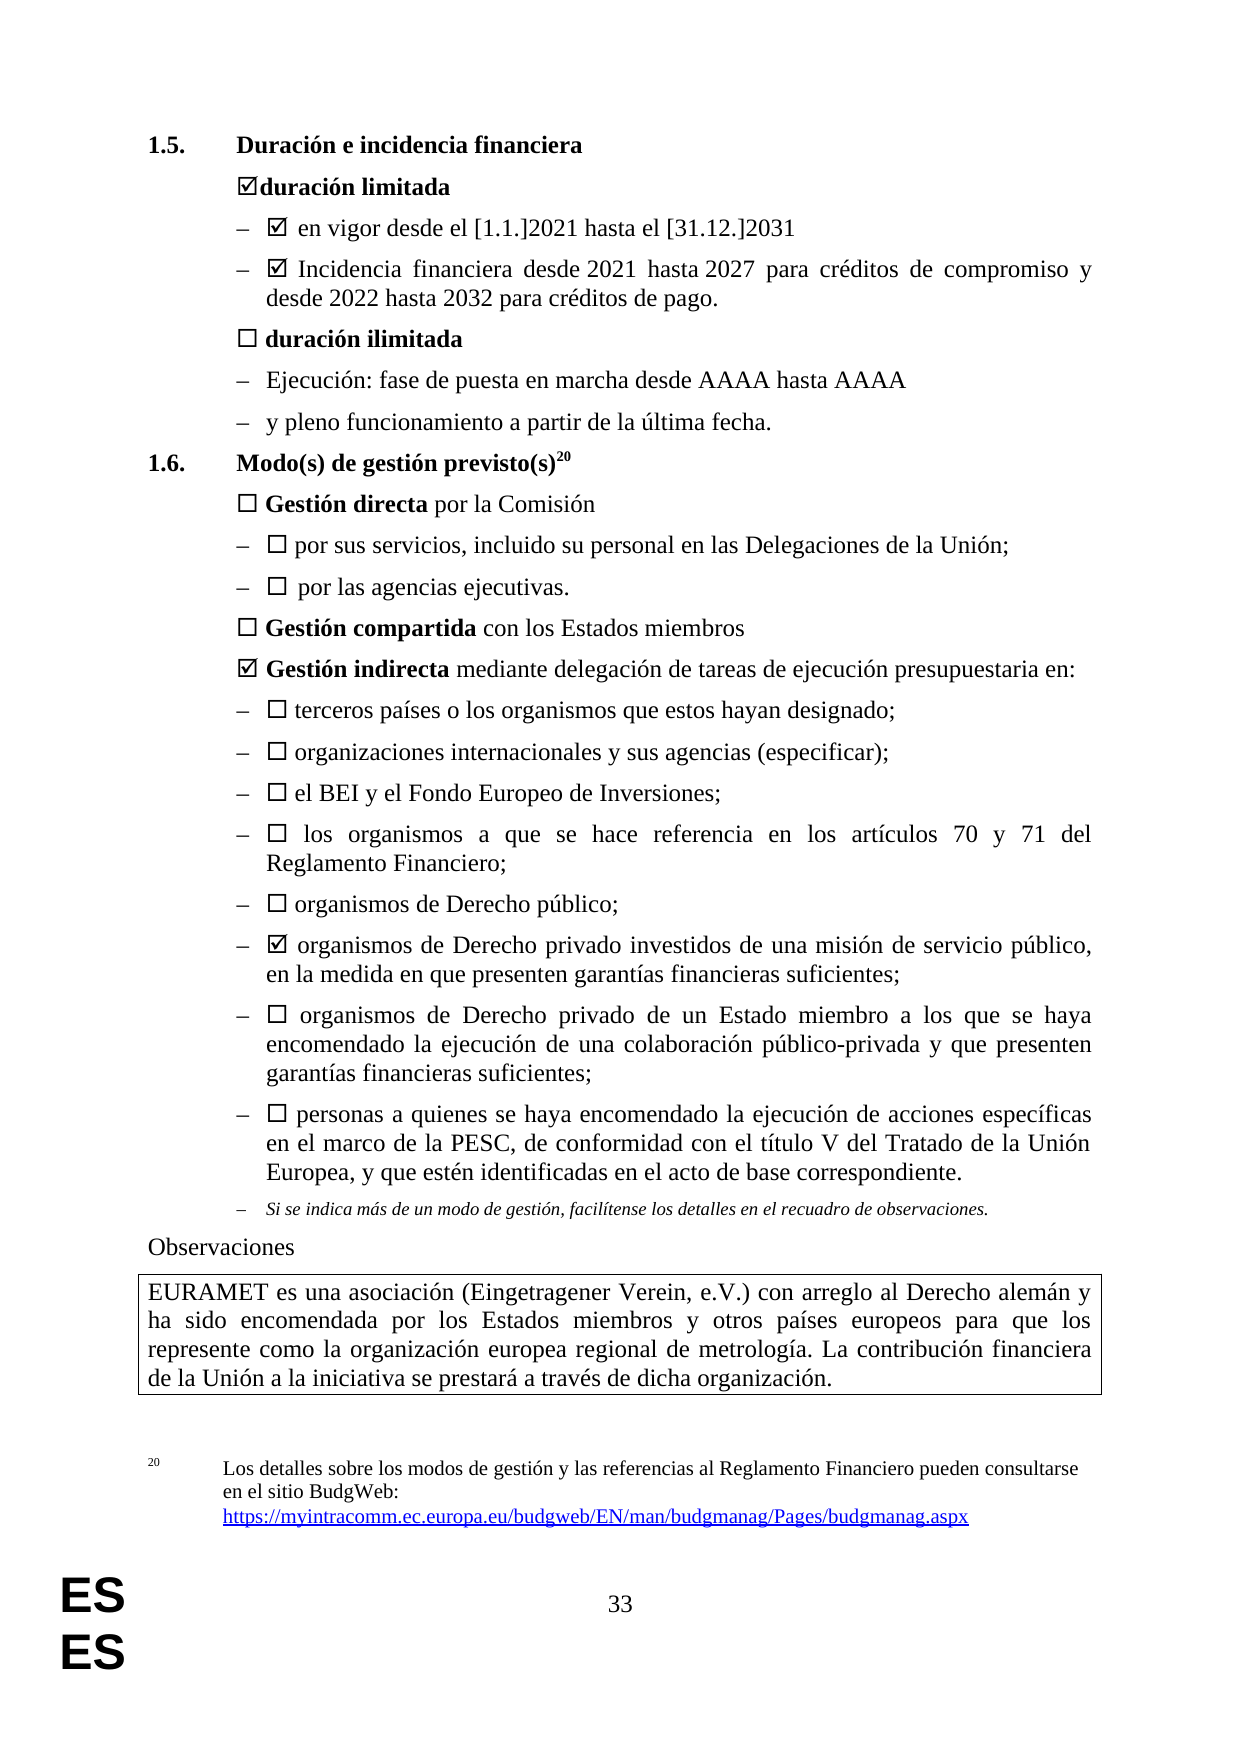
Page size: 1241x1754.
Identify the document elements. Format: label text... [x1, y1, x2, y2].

list y pleno funcionamiento a partir de la última fecha. [236, 407, 1092, 436]
list Si se indica más de un modo de gestión, facilítense los detalles en el recuadro de observaciones. [236, 1198, 1092, 1220]
text Gestión directa por la Comisión [236, 489, 1092, 518]
text EURAMET es una asociación (Eingetragener Verein, e.V.) con arreglo al Derecho alemán y ha sido encomendada por los Estados miembros y otros países europeos para que los represente como la organización europea regional de metrología. La contribución financiera de la Unión a la iniciativa se prestará a través de dicha organización. [139, 1275, 1101, 1394]
list en vigor desde el [1.1.]2021 hasta el [31.12.]2031 [236, 213, 1092, 242]
list organismos de Derecho público; [236, 889, 1092, 918]
subtitle 1.5. Duración e incidencia financiera [148, 131, 1092, 159]
list personas a quienes se haya encomendado la ejecución de acciones específicas en el marco de la PESC, de conformidad con el título V del Tratado de la Unión Europea, y que estén identificadas en el acto de base correspondiente. [236, 1099, 1092, 1186]
text Gestión compartida con los Estados miembros [236, 613, 1092, 642]
list organismos de Derecho privado de un Estado miembro a los que se haya encomendado la ejecución de una colaboración público-privada y que presenten garantías financieras suficientes; [236, 1001, 1092, 1087]
list terceros países o los organismos que estos hayan designado; [236, 696, 1092, 724]
list organismos de Derecho privado investidos de una misión de servicio público, en la medida en que presenten garantías financieras suficientes; [236, 931, 1092, 988]
subtitle 1.6. Modo(s) de gestión previsto(s) [148, 448, 1092, 477]
text duración limitada [236, 172, 1092, 201]
list los organismos a que se hace referencia en los artículos 70 y 71 del Reglamento Financiero; [236, 819, 1092, 877]
text Observaciones [148, 1232, 1092, 1261]
list Incidencia financiera desde 2021 hasta 2027 para créditos de compromiso y desde 2022 hasta 2032 para créditos de pago. [236, 254, 1092, 312]
text Gestión indirecta mediante delegación de tareas de ejecución presupuestaria en: [236, 654, 1092, 683]
list Ejecución: fase de puesta en marcha desde AAAA hasta AAAA [236, 366, 1092, 394]
list por las agencias ejecutivas. [236, 572, 1092, 601]
list el BEI y el Fondo Europeo de Inversiones; [236, 778, 1092, 807]
list organizaciones internacionales y sus agencias (especificar); [236, 737, 1092, 766]
text duración ilimitada [236, 324, 1092, 353]
list por sus servicios, incluido su personal en las Delegaciones de la Unión; [236, 531, 1092, 559]
